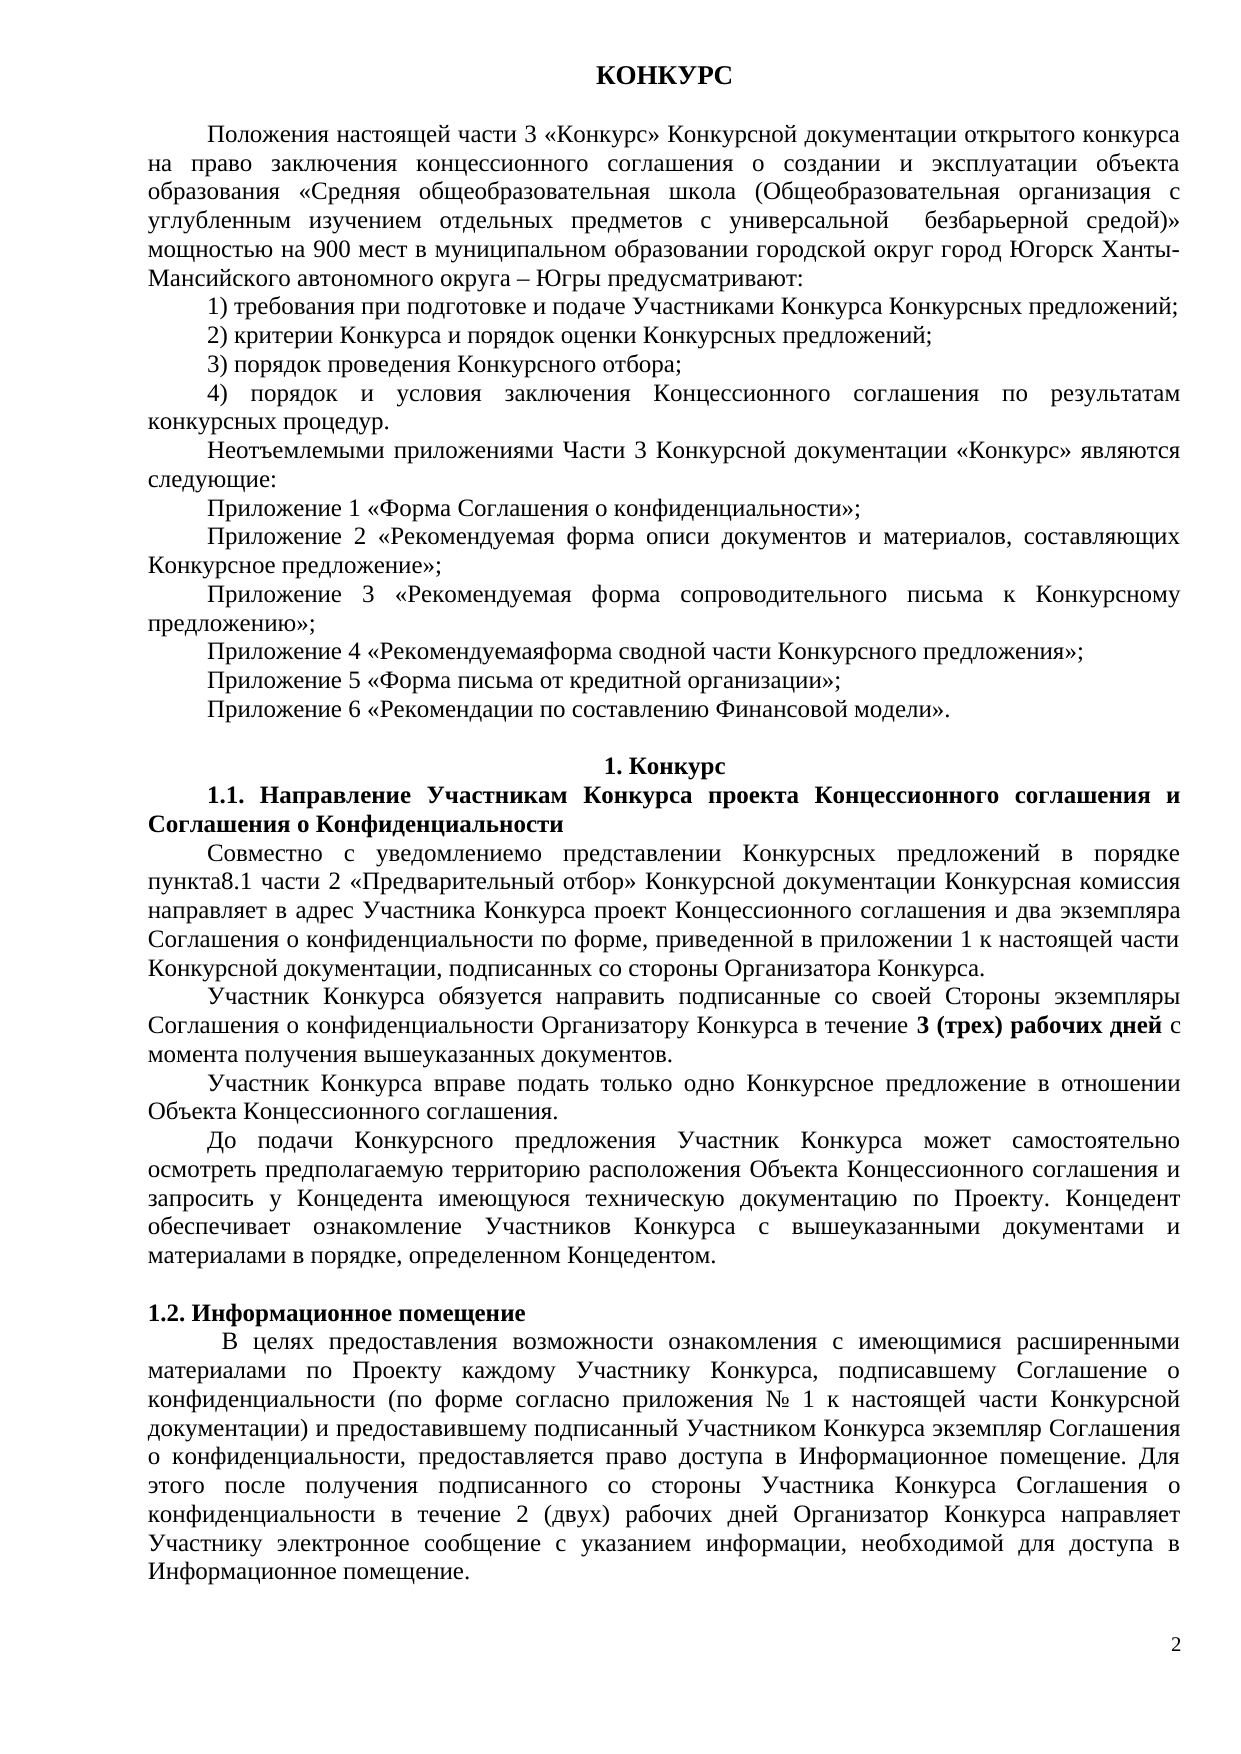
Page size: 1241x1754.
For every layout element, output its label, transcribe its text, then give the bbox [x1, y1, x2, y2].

text Приложение 6 «Рекомендации по составлению Финансовой модели». [148, 694, 1181, 723]
text Неотъемлемыми приложениями Части 3 Конкурсной документации «Конкурс» являются следующие: [148, 435, 1181, 493]
text Приложение 1 «Форма Соглашения о конфиденциальности»; [148, 493, 1181, 521]
text Приложение 2 «Рекомендуемая форма описи документов и материалов, составляющих Конкурсное предложение»; [148, 521, 1181, 579]
text 2) критерии Конкурса и порядок оценки Конкурсных предложений; [148, 320, 1181, 349]
text До подачи Конкурсного предложения Участник Конкурса может самостоятельно осмотреть предполагаемую территорию расположения Объекта Концессионного соглашения и запросить у Концедента имеющуюся техническую документацию по Проекту. Концедент обеспечивает ознакомление Участников Конкурса с вышеуказанными документами и материалами в порядке, определенном Концедентом. [148, 1125, 1181, 1269]
text 4) порядок и условия заключения Концессионного соглашения по результатам конкурсных процедур. [148, 378, 1181, 435]
text КОНКУРС [148, 59, 1181, 90]
text В целях предоставления возможности ознакомления с имеющимися расширенными материалами по Проекту каждому Участнику Конкурса, подписавшему Соглашение о конфиденциальности (по форме согласно приложения № 1 к настоящей части Конкурсной документации) и предоставившему подписанный Участником Конкурса экземпляр Соглашения о конфиденциальности, предоставляется право доступа в Информационное помещение. Для этого после получения подписанного со стороны Участника Конкурса Соглашения о конфиденциальности в течение 2 (двух) рабочих дней Организатор Конкурса направляет Участнику электронное сообщение с указанием информации, необходимой для доступа в Информационное помещение. [148, 1326, 1181, 1585]
text Приложение 4 «Рекомендуемаяформа сводной части Конкурсного предложения»; [148, 636, 1181, 665]
text Совместно с уведомлениемо представлении Конкурсных предложений в порядке пункта8.1 части 2 «Предварительный отбор» Конкурсной документации Конкурсная комиссия направляет в адрес Участника Конкурса проект Концессионного соглашения и два экземпляра Соглашения о конфиденциальности по форме, приведенной в приложении 1 к настоящей части Конкурсной документации, подписанных со стороны Организатора Конкурса. [148, 838, 1181, 981]
text Участник Конкурса обязуется направить подписанные со своей Стороны экземпляры Соглашения о конфиденциальности Организатору Конкурса в течение 3 (трех) рабочих дней с момента получения вышеуказанных документов. [148, 981, 1181, 1068]
text 3) порядок проведения Конкурсного отбора; [148, 349, 1181, 378]
text Приложение 3 «Рекомендуемая форма сопроводительного письма к Конкурсному предложению»; [148, 579, 1181, 636]
text 1.1. Направление Участникам Конкурса проекта Концессионного соглашения и Соглашения о Конфиденциальности [148, 780, 1181, 838]
text 1) требования при подготовке и подаче Участниками Конкурса Конкурсных предложений; [148, 291, 1181, 320]
text 1. Конкурс [148, 751, 1181, 780]
text Участник Конкурса вправе подать только одно Конкурсное предложение в отношении Объекта Концессионного соглашения. [148, 1068, 1181, 1125]
text Приложение 5 «Форма письма от кредитной организации»; [148, 665, 1181, 694]
text Положения настоящей части 3 «Конкурс» Конкурсной документации открытого конкурса на право заключения концессионного соглашения о создании и эксплуатации объекта образования «Средняя общеобразовательная школа (Общеобразовательная организация с углубленным изучением отдельных предметов с универсальной безбарьерной средой)» мощностью на 900 мест в муниципальном образовании городской округ город Югорск Ханты-Мансийского автономного округа – Югры предусматривают: [148, 119, 1181, 291]
text 1.2. Информационное помещение [148, 1298, 1181, 1326]
